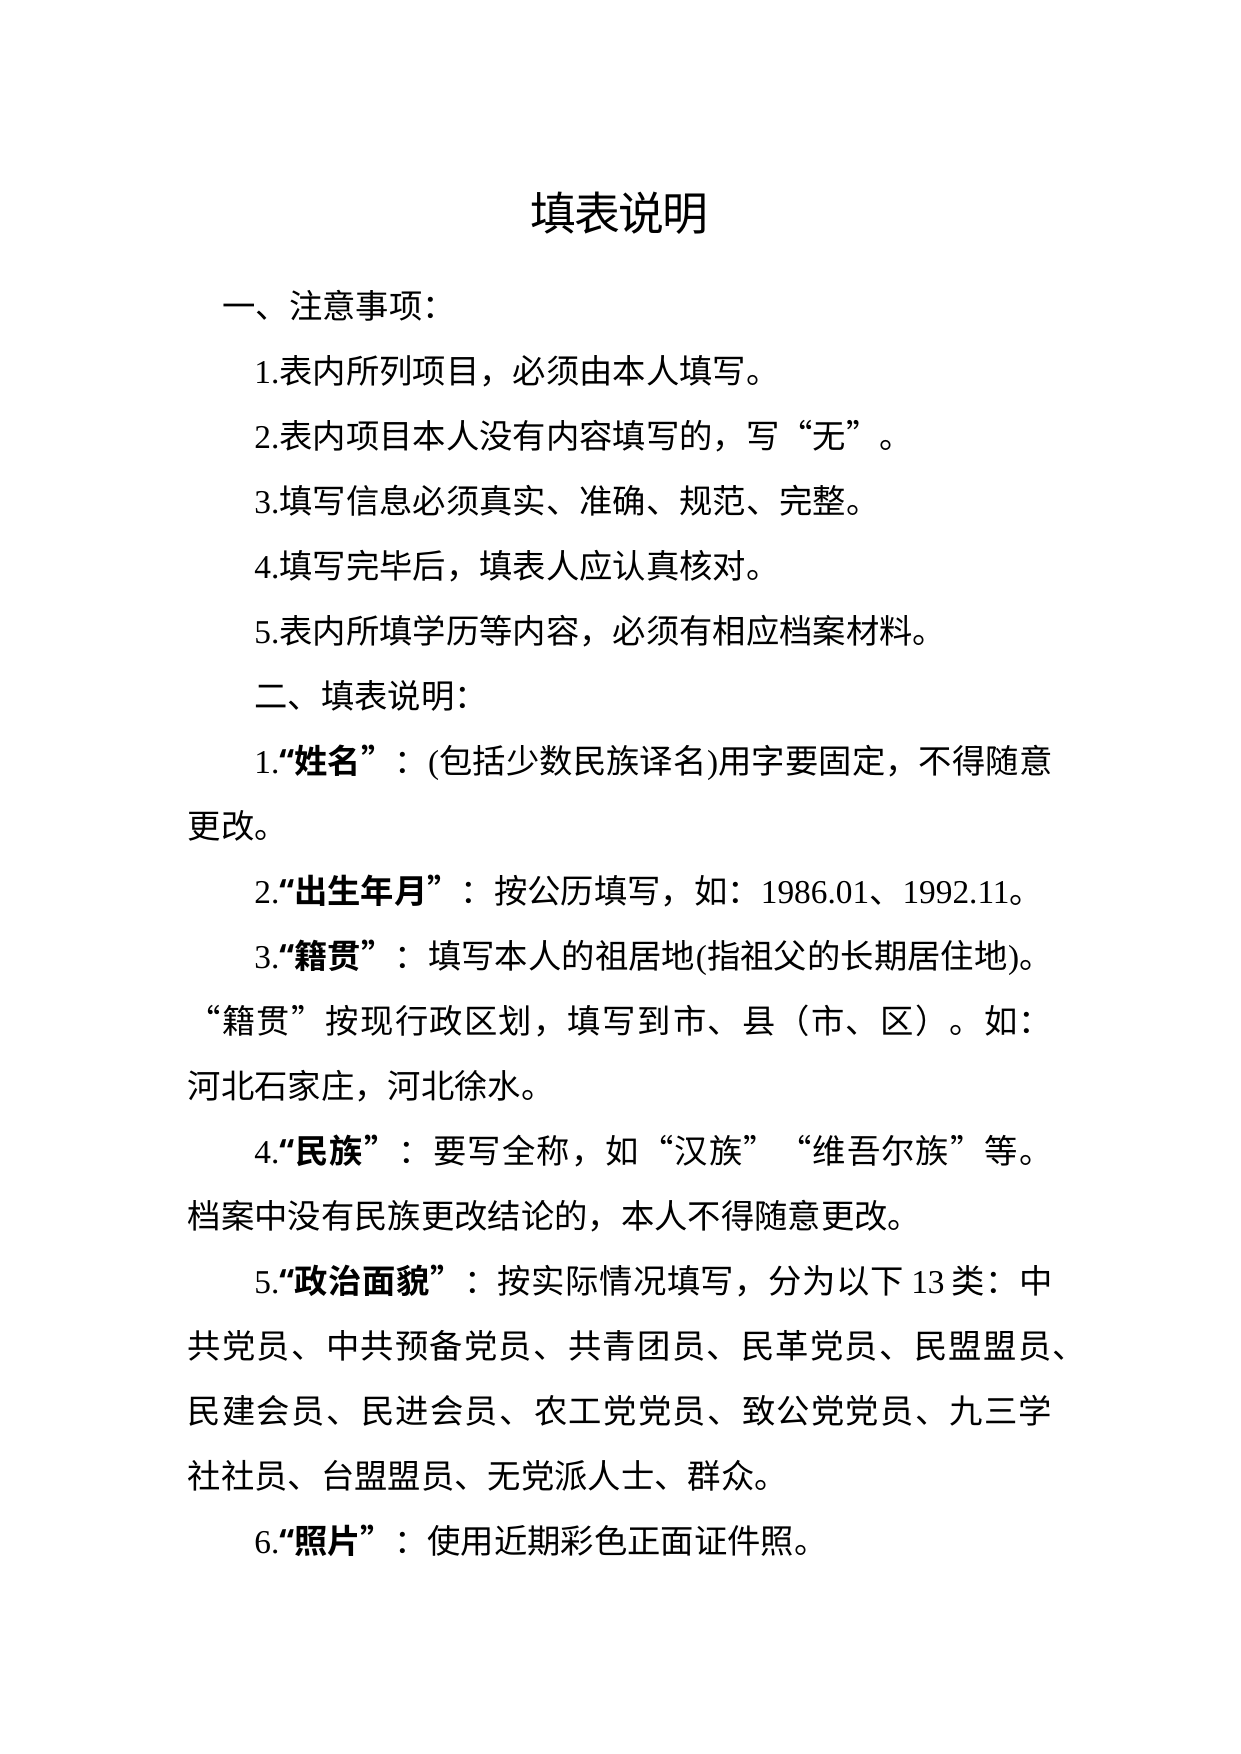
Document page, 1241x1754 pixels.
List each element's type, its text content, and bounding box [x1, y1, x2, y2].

list 二、填表说明： [187, 662, 1053, 727]
text 6.“照片”：使用近期彩色正面证件照。 [187, 1507, 1053, 1572]
list 4.“民族”：要写全称，如“汉族”“维吾尔族”等。档案中没有民族更改结论的，本人不得随意更改。 [187, 1117, 1053, 1247]
list 2.表内项目本人没有内容填写的，写“无”。 [187, 402, 1053, 467]
text 5.“政治面貌”：按实际情况填写，分为以下13类：中共党员、中共预备党员、共青团员、民革党员、民盟盟员、民建会员、民进会员、农工党党员、致公党党员、九三学社社员、台盟盟员、无党派人士、群众。 [187, 1247, 1053, 1507]
list 一、注意事项： [187, 272, 1053, 337]
list 5.表内所填学历等内容，必须有相应档案材料。 [187, 597, 1053, 662]
list 3.“籍贯”：填写本人的祖居地(指祖父的长期居住地)。“籍贯”按现行政区划，填写到市、县（市、区）。如：河北石家庄，河北徐水。 [187, 922, 1053, 1117]
list 4.填写完毕后，填表人应认真核对。 [187, 532, 1053, 597]
text 填表说明 [187, 162, 1053, 259]
list 1.“姓名”：(包括少数民族译名)用字要固定，不得随意更改。 [187, 727, 1053, 857]
list 3.填写信息必须真实、准确、规范、完整。 [187, 467, 1053, 532]
list 2.“出生年月”：按公历填写，如：1986.01、1992.11。 [187, 857, 1053, 922]
list 1.表内所列项目，必须由本人填写。 [187, 337, 1053, 402]
